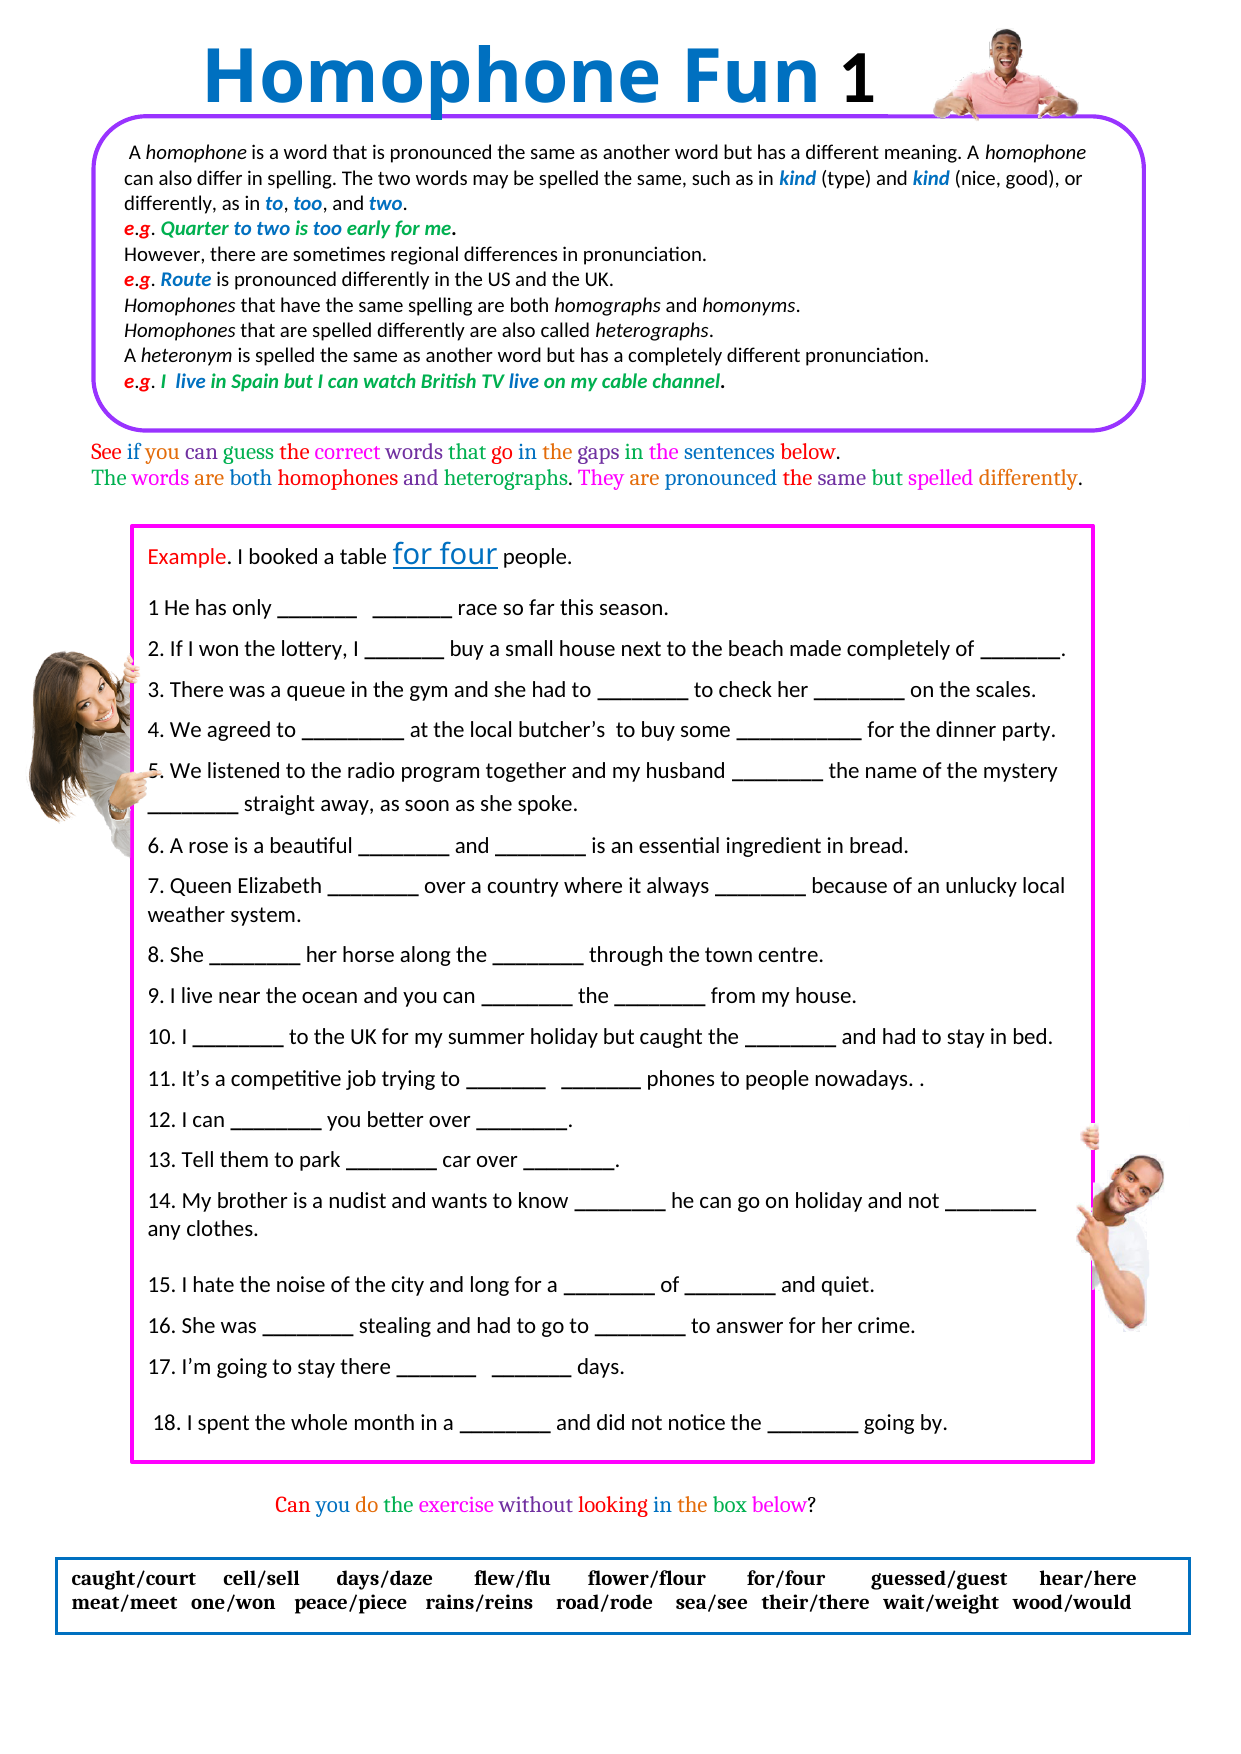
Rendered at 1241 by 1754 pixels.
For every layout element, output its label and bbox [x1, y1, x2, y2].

picture [16, 645, 166, 864]
picture [927, 26, 1081, 124]
picture [1055, 1115, 1190, 1338]
